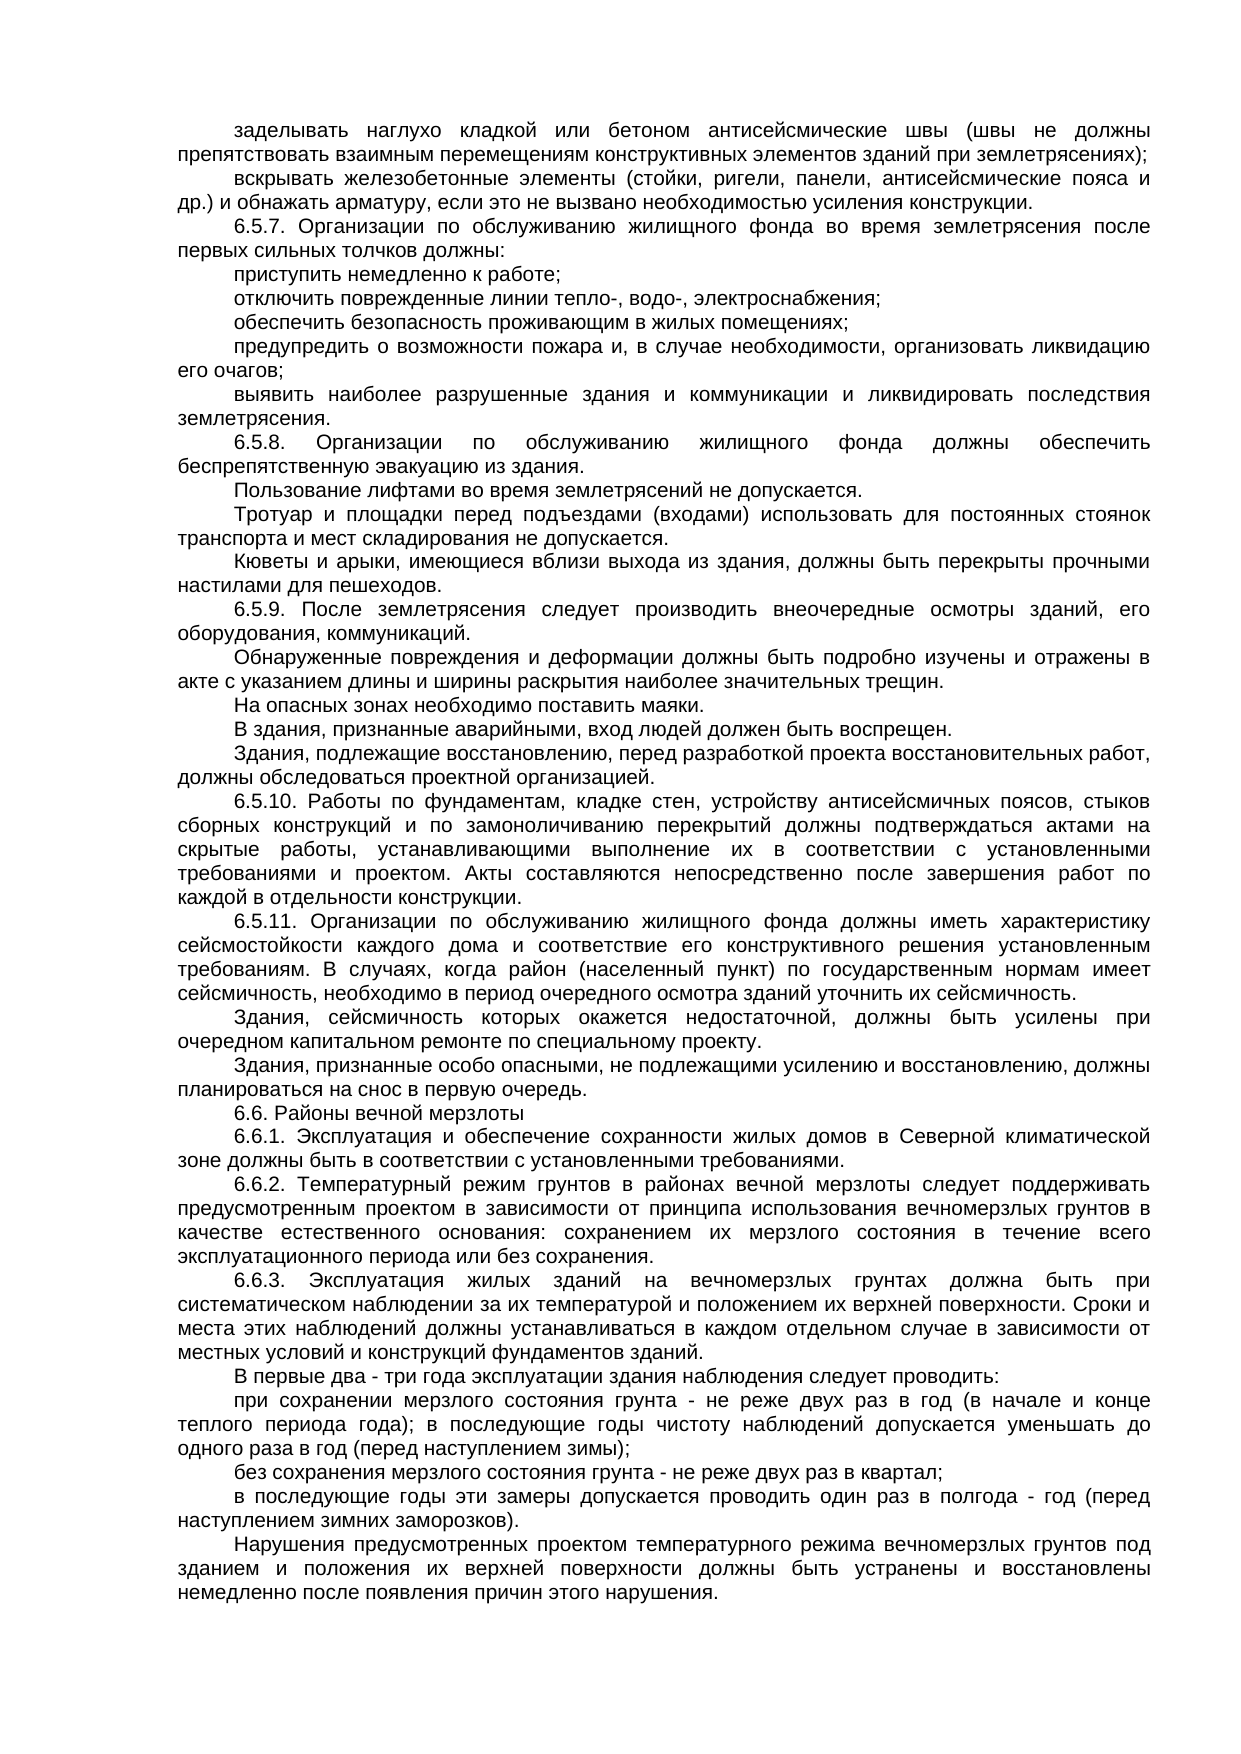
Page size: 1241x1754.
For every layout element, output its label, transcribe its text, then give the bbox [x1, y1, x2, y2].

text В первые два - три года эксплуатации здания наблюдения следует проводить: [177, 1364, 1152, 1388]
text заделывать наглухо кладкой или бетоном антисейсмические швы (швы не должны препятствовать взаимным перемещениям конструктивных элементов зданий при землетрясениях); [177, 118, 1152, 166]
text Нарушения предусмотренных проектом температурного режима вечномерзлых грунтов под зданием и положения их верхней поверхности должны быть устранены и восстановлены немедленно после появления причин этого нарушения. [177, 1532, 1152, 1603]
text 6.6.3. Эксплуатация жилых зданий на вечномерзлых грунтах должна быть при систематическом наблюдении за их температурой и положением их верхней поверхности. Сроки и места этих наблюдений должны устанавливаться в каждом отдельном случае в зависимости от местных условий и конструкций фундаментов зданий. [177, 1268, 1152, 1364]
text без сохранения мерзлого состояния грунта - не реже двух раз в квартал; [177, 1460, 1152, 1484]
text 6.6. Районы вечной мерзлоты [177, 1100, 1152, 1124]
text при сохранении мерзлого состояния грунта - не реже двух раз в год (в начале и конце теплого периода года); в последующие годы чистоту наблюдений допускается уменьшать до одного раза в год (перед наступлением зимы); [177, 1388, 1152, 1460]
text в последующие годы эти замеры допускается проводить один раз в полгода - год (перед наступлением зимних заморозков). [177, 1484, 1152, 1532]
text выявить наиболее разрушенные здания и коммуникации и ликвидировать последствия землетрясения. [177, 382, 1152, 429]
text Кюветы и арыки, имеющиеся вблизи выхода из здания, должны быть перекрыты прочными настилами для пешеходов. [177, 549, 1152, 597]
text Здания, сейсмичность которых окажется недостаточной, должны быть усилены при очередном капитальном ремонте по специальному проекту. [177, 1004, 1152, 1052]
text В здания, признанные аварийными, вход людей должен быть воспрещен. [177, 717, 1152, 741]
text 6.5.7. Организации по обслуживанию жилищного фонда во время землетрясения после первых сильных толчков должны: [177, 214, 1152, 262]
text 6.5.9. После землетрясения следует производить внеочередные осмотры зданий, его оборудования, коммуникаций. [177, 597, 1152, 645]
text Здания, признанные особо опасными, не подлежащими усилению и восстановлению, должны планироваться на снос в первую очередь. [177, 1052, 1152, 1100]
text 6.6.2. Температурный режим грунтов в районах вечной мерзлоты следует поддерживать предусмотренным проектом в зависимости от принципа использования вечномерзлых грунтов в качестве естественного основания: сохранением их мерзлого состояния в течение всего эксплуатационного периода или без сохранения. [177, 1172, 1152, 1268]
text 6.5.11. Организации по обслуживанию жилищного фонда должны иметь характеристику сейсмостойкости каждого дома и соответствие его конструктивного решения установленным требованиям. В случаях, когда район (населенный пункт) по государственным нормам имеет сейсмичность, необходимо в период очередного осмотра зданий уточнить их сейсмичность. [177, 909, 1152, 1004]
text вскрывать железобетонные элементы (стойки, ригели, панели, антисейсмические пояса и др.) и обнажать арматуру, если это не вызвано необходимостью усиления конструкции. [177, 166, 1152, 214]
text 6.5.10. Работы по фундаментам, кладке стен, устройству антисейсмичных поясов, стыков сборных конструкций и по замоноличиванию перекрытий должны подтверждаться актами на скрытые работы, устанавливающими выполнение их в соответствии с установленными требованиями и проектом. Акты составляются непосредственно после завершения работ по каждой в отдельности конструкции. [177, 789, 1152, 909]
text Здания, подлежащие восстановлению, перед разработкой проекта восстановительных работ, должны обследоваться проектной организацией. [177, 741, 1152, 789]
text Пользование лифтами во время землетрясений не допускается. [177, 477, 1152, 501]
text обеспечить безопасность проживающим в жилых помещениях; [177, 310, 1152, 334]
text Обнаруженные повреждения и деформации должны быть подробно изучены и отражены в акте с указанием длины и ширины раскрытия наиболее значительных трещин. [177, 645, 1152, 693]
text 6.6.1. Эксплуатация и обеспечение сохранности жилых домов в Северной климатической зоне должны быть в соответствии с установленными требованиями. [177, 1124, 1152, 1172]
text На опасных зонах необходимо поставить маяки. [177, 693, 1152, 717]
text отключить поврежденные линии тепло-, водо-, электроснабжения; [177, 286, 1152, 310]
text Тротуар и площадки перед подъездами (входами) использовать для постоянных стоянок транспорта и мест складирования не допускается. [177, 501, 1152, 549]
text 6.5.8. Организации по обслуживанию жилищного фонда должны обеспечить беспрепятственную эвакуацию из здания. [177, 429, 1152, 477]
text приступить немедленно к работе; [177, 262, 1152, 286]
text предупредить о возможности пожара и, в случае необходимости, организовать ликвидацию его очагов; [177, 334, 1152, 382]
